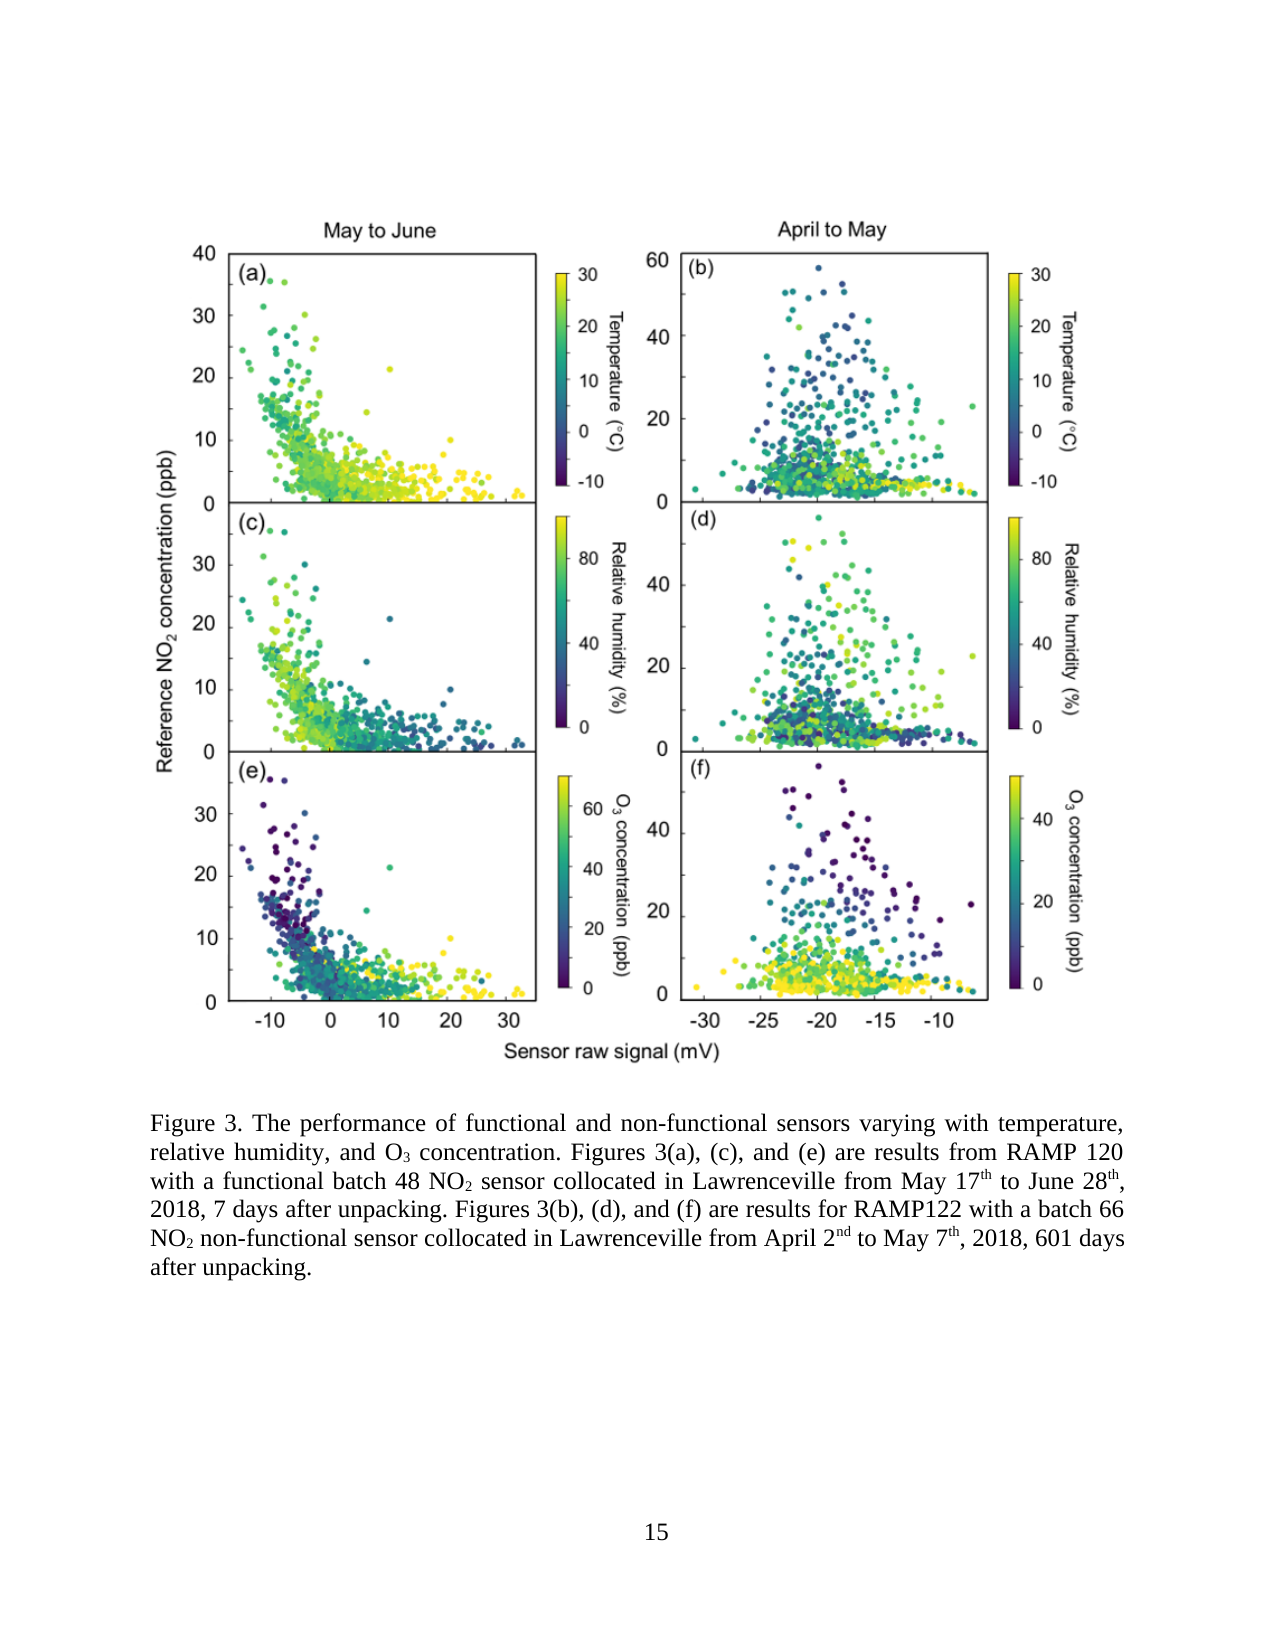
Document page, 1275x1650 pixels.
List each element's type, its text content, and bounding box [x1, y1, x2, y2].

text Figure 3. The performance of functional and non-functional sensors varying with temperature, relative humidity, and O3 concentration. Figures 3(a), (c), and (e) are results from RAMP 120 with a functional batch 48 NO2 sensor collocated in Lawrenceville from May 17th to June 28th, 2018, 7 days after unpacking. Figures 3(b), (d), and (f) are results for RAMP122 with a batch 66 NO2 non-functional sensor collocated in Lawrenceville from April 2nd to May 7th, 2018, 601 days after unpacking. [150, 1108, 1125, 1281]
picture [150, 207, 1102, 1067]
